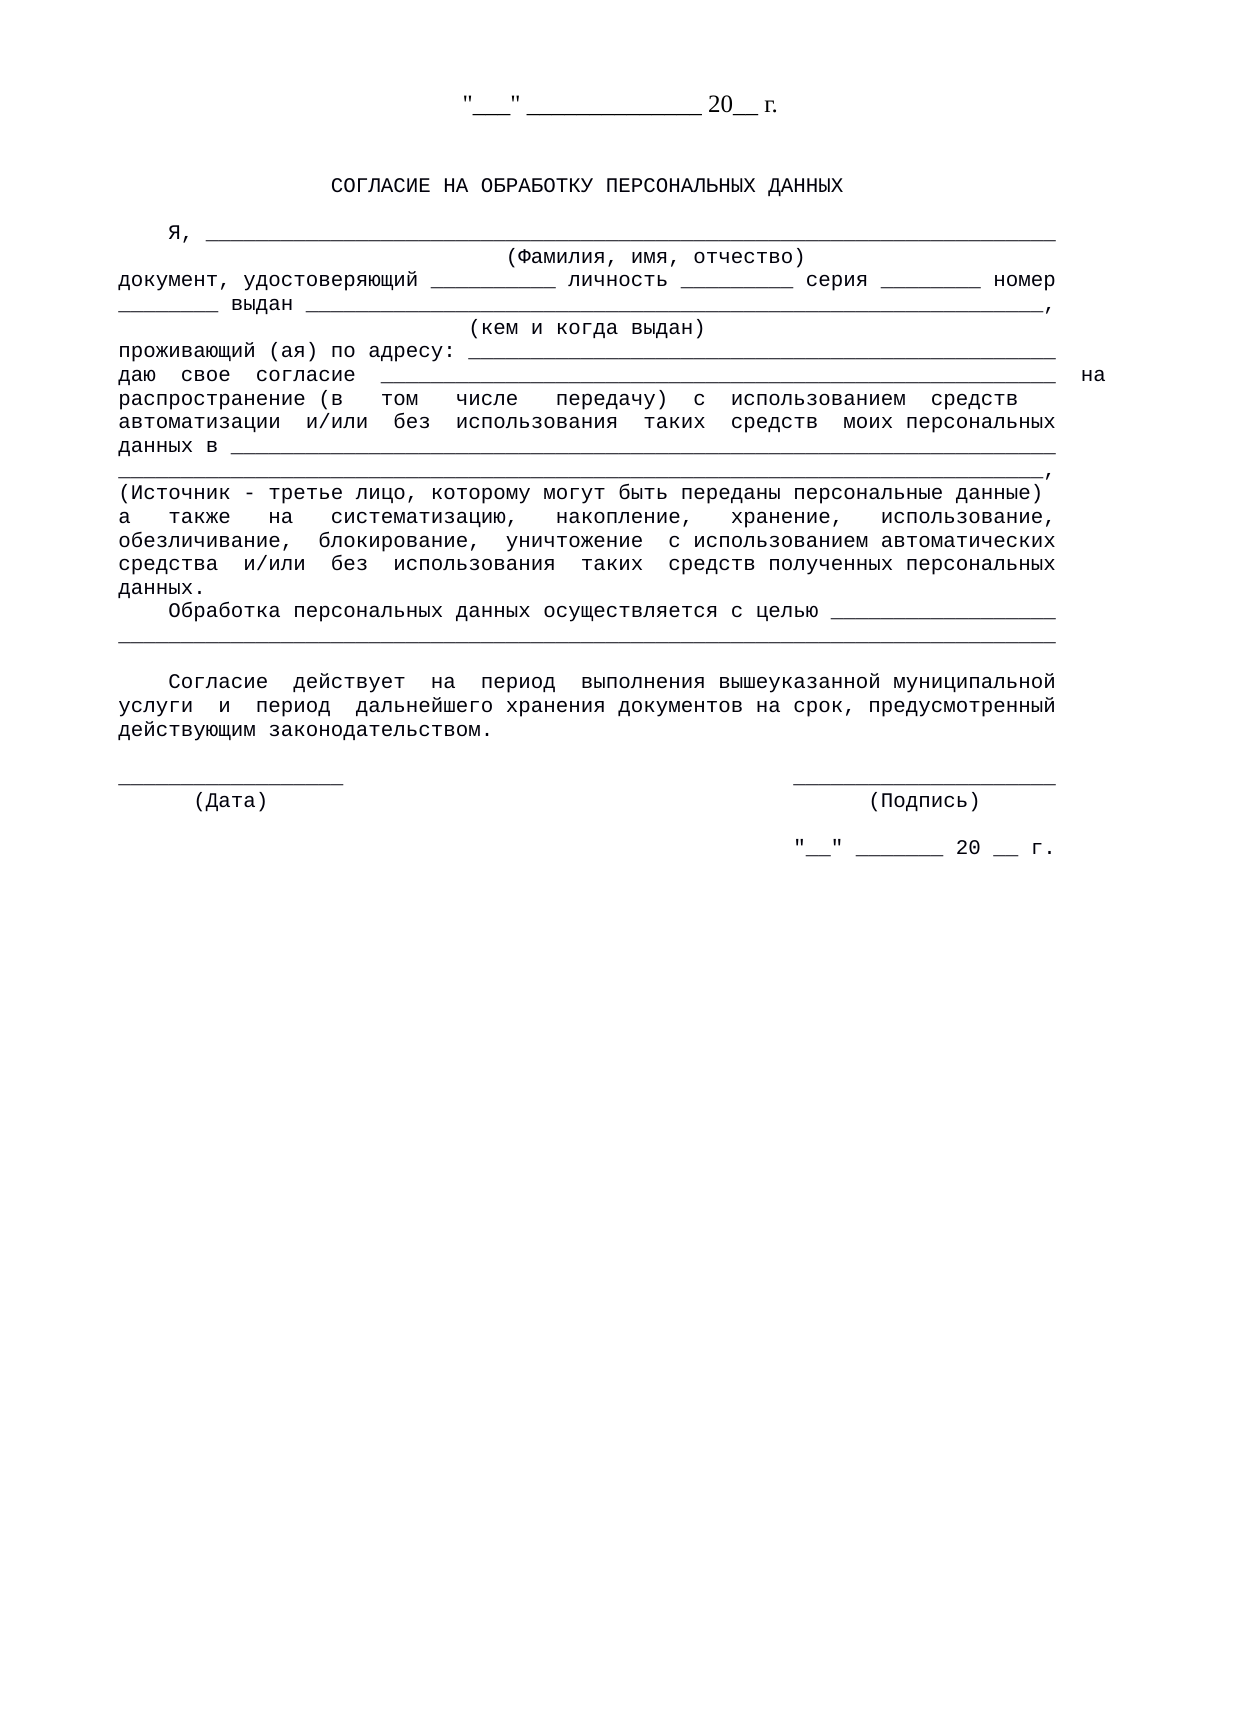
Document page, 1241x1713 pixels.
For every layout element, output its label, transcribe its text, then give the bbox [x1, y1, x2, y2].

text СОГЛАСИЕ НА ОБРАБОТКУ ПЕРСОНАЛЬНЫХ ДАННЫХ [118, 175, 1122, 198]
text документ, удостоверяющий __________ личность _________ серия ________ номер [118, 269, 1122, 293]
text обезличивание, блокирование, уничтожение с использованием автоматических [118, 529, 1122, 553]
text (Фамилия, имя, отчество) [118, 246, 1122, 269]
text ________ выдан ___________________________________________________________, [118, 293, 1122, 317]
text Обработка персональных данных осуществляется с целью __________________ [118, 601, 1122, 624]
text услуги и период дальнейшего хранения документов на срок, предусмотренный [118, 695, 1122, 719]
text (Дата) (Подпись) [118, 790, 1122, 813]
text данных. [118, 577, 1122, 601]
text автоматизации и/или без использования таких средств моих персональных [118, 411, 1122, 435]
text ___________________________________________________________________________ [118, 624, 1122, 648]
text "__" _______ 20 __ г. [118, 837, 1122, 861]
text __________________________________________________________________________, [118, 459, 1122, 482]
text "___" ______________ 20__ г. [118, 89, 1122, 117]
text а также на систематизацию, накопление, хранение, использование, [118, 506, 1122, 529]
text даю свое согласие ______________________________________________________ на распространение (в том числе передачу) с использованием средств [118, 364, 1122, 411]
text Я, ____________________________________________________________________ [118, 222, 1122, 246]
text (кем и когда выдан) [118, 317, 1122, 340]
text данных в __________________________________________________________________ [118, 435, 1122, 459]
text средства и/или без использования таких средств полученных персональных [118, 553, 1122, 577]
text действующим законодательством. [118, 719, 1122, 742]
text (Источник - третье лицо, которому могут быть переданы персональные данные) [118, 482, 1122, 506]
text проживающий (ая) по адресу: _______________________________________________ [118, 340, 1122, 364]
text __________________ _____________________ [118, 766, 1122, 790]
text Согласие действует на период выполнения вышеуказанной муниципальной [118, 671, 1122, 695]
